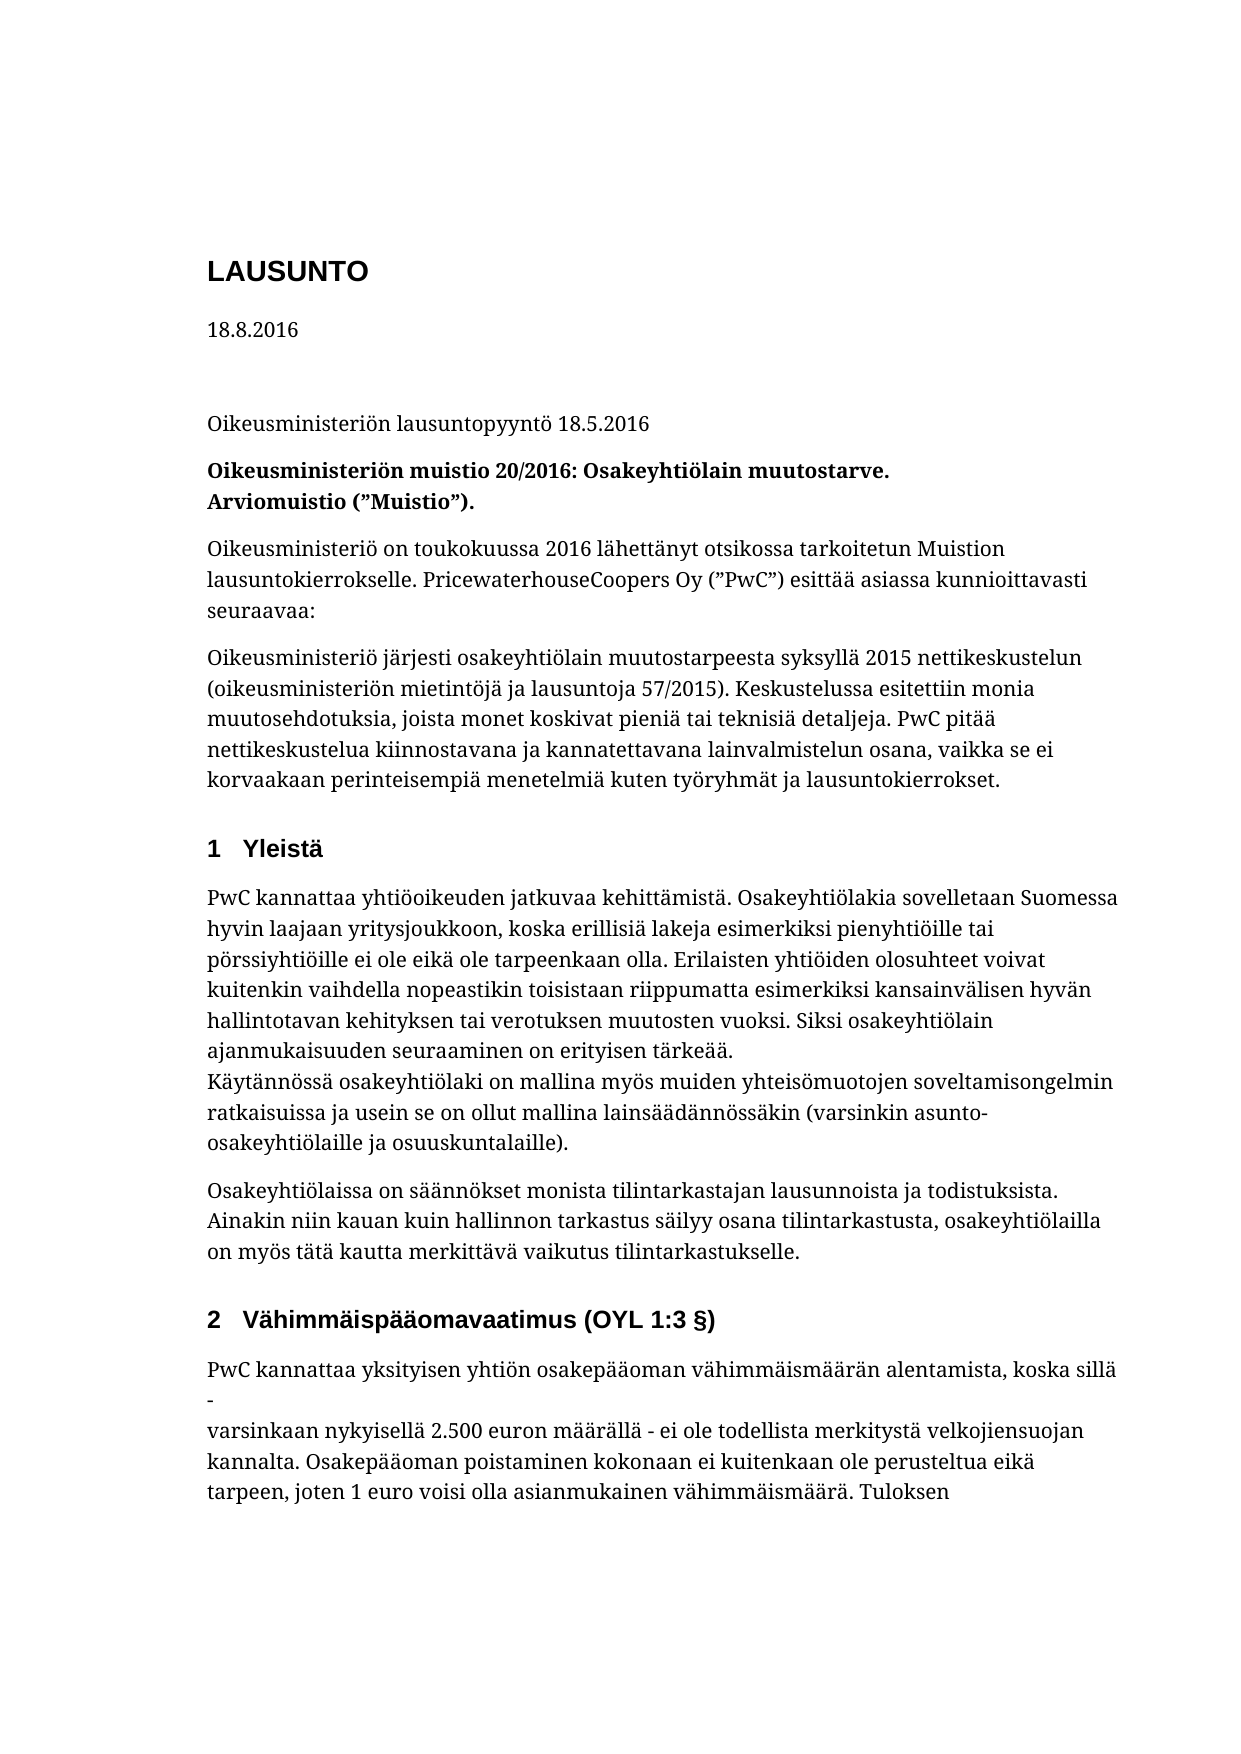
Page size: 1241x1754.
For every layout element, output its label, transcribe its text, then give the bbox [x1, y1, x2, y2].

text Oikeusministeriön lausuntopyyntö 18.5.2016 [207, 409, 1122, 438]
text PwC kannattaa yhtiöoikeuden jatkuvaa kehittämistä. Osakeyhtiölakia sovelletaan Suomessa hyvin laajaan yritysjoukkoon, koska erillisiä lakeja esimerkiksi pienyhtiöille tai pörssiyhtiöille ei ole eikä ole tarpeenkaan olla. Erilaisten yhtiöiden olosuhteet voivat kuitenkin vaihdella nopeastikin toisistaan riippumatta esimerkiksi kansainvälisen hyvän hallintotavan kehityksen tai verotuksen muutosten vuoksi. Siksi osakeyhtiölain ajanmukaisuuden seuraaminen on erityisen tärkeää. Käytännössä osakeyhtiölaki on mallina myös muiden yhteisömuotojen soveltamisongelmin ratkaisuissa ja usein se on ollut mallina lainsäädännössäkin (varsinkin asunto-osakeyhtiölaille ja osuuskuntalaille). [207, 883, 1122, 1157]
subtitle Yleistä [207, 834, 1122, 862]
text Oikeusministeriö on toukokuussa 2016 lähettänyt otsikossa tarkoitetun Muistion lausuntokierrokselle. PricewaterhouseCoopers Oy (”PwC”) esittää asiassa kunnioittavasti seuraavaa: [207, 534, 1122, 624]
text Osakeyhtiölaissa on säännökset monista tilintarkastajan lausunnoista ja todistuksista. Ainakin niin kauan kuin hallinnon tarkastus säilyy osana tilintarkastusta, osakeyhtiölailla on myös tätä kautta merkittävä vaikutus tilintarkastukselle. [207, 1176, 1122, 1265]
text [207, 1355, 1122, 1506]
text Oikeusministeriön muistio 20/2016: Osakeyhtiölain muutostarve. Arviomuistio (”Muistio”). [207, 457, 1122, 516]
text 18.8.2016 [207, 315, 1122, 343]
text Oikeusministeriö järjesti osakeyhtiölain muutostarpeesta syksyllä 2015 nettikeskustelun (oikeusministeriön mietintöjä ja lausuntoja 57/2015). Keskustelussa esitettiin monia muutosehdotuksia, joista monet koskivat pieniä tai teknisiä detaljeja. PwC pitää nettikeskustelua kiinnostavana ja kannatettavana lainvalmistelun osana, vaikka se ei korvaakaan perinteisempiä menetelmiä kuten työryhmät ja lausuntokierrokset. [207, 643, 1122, 794]
title LAUSUNTO [207, 253, 1122, 287]
subtitle Vähimmäispääomavaatimus (OYL 1:3 §) [207, 1305, 1122, 1334]
